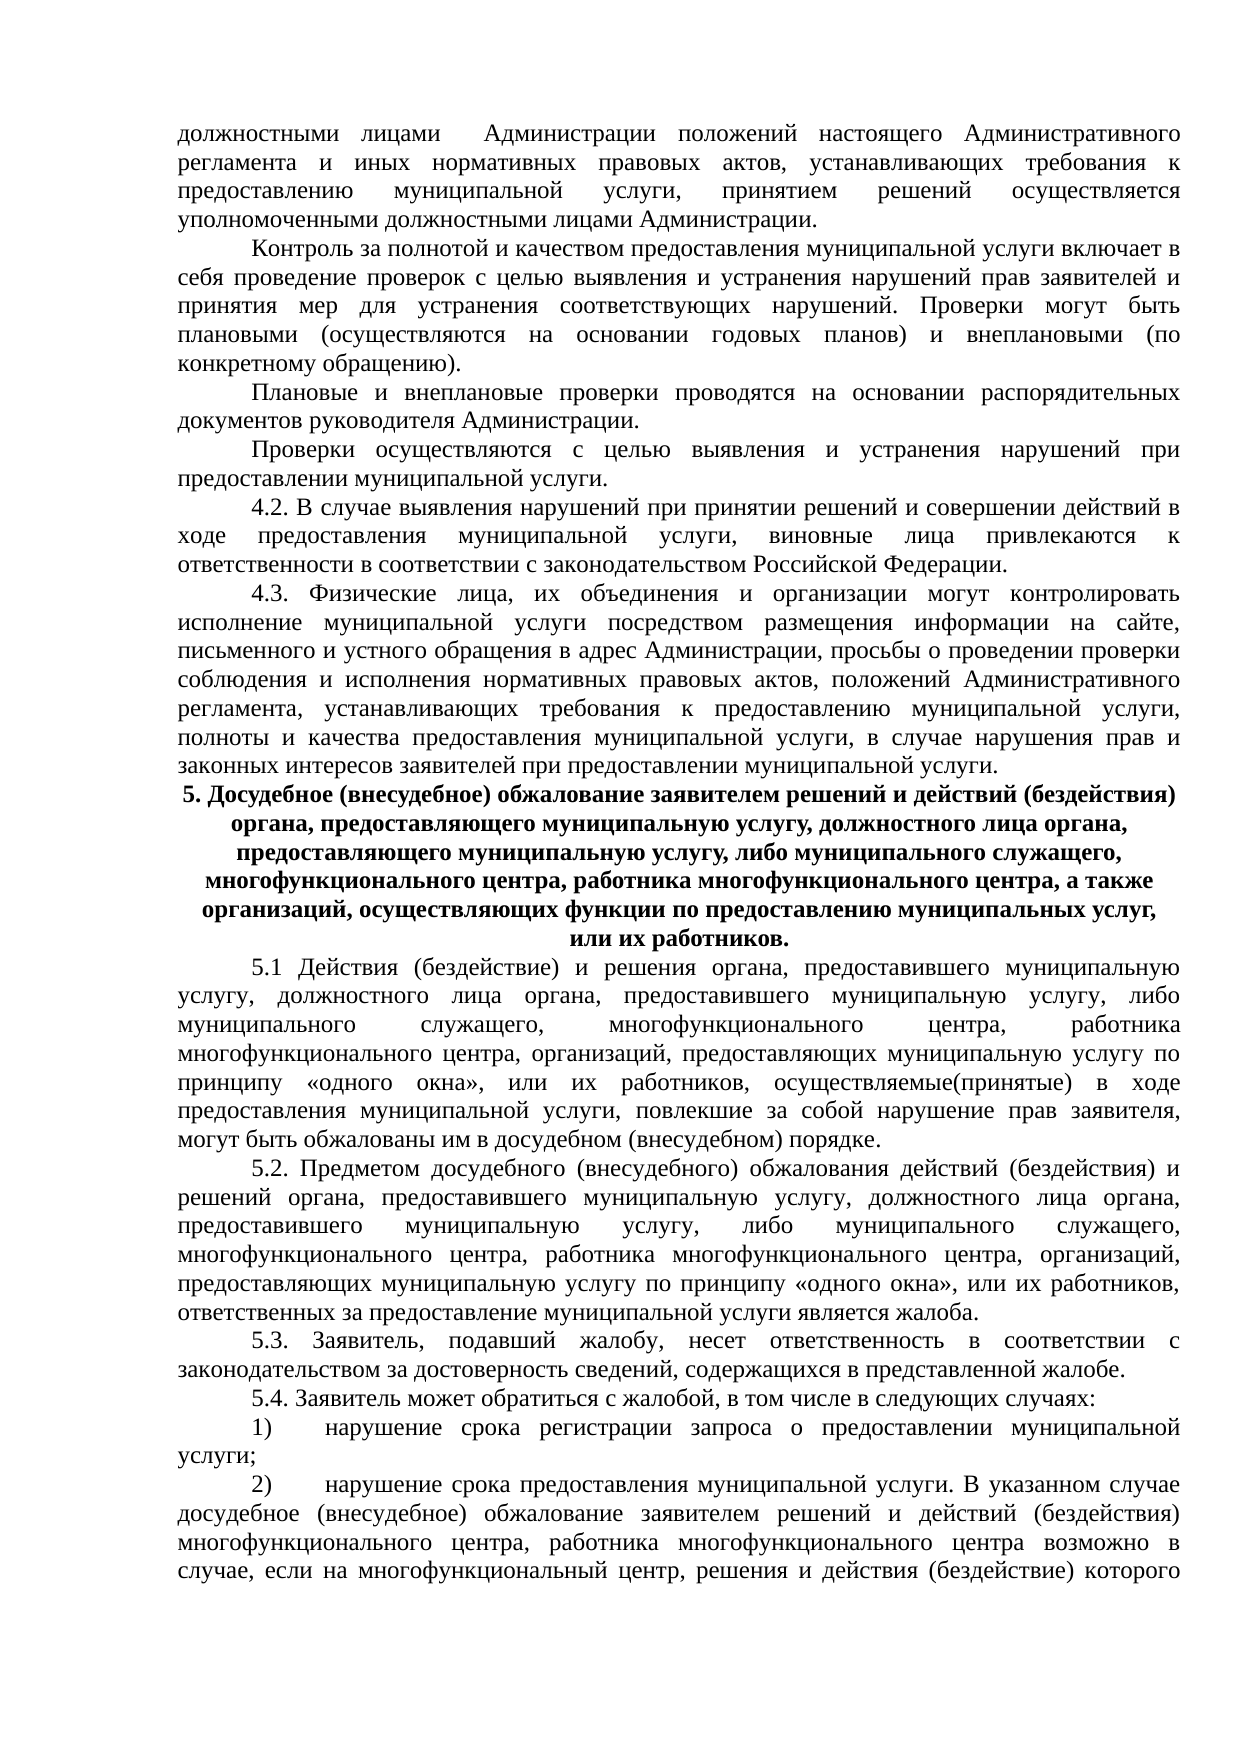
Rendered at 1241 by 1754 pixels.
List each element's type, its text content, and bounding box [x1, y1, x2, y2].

text 5.3. Заявитель, подавший жалобу, несет ответственность в соответствии с законодательством за достоверность сведений, содержащихся в представленной жалобе. [177, 1326, 1181, 1383]
text 4.3. Физические лица, их объединения и организации могут контролировать исполнение муниципальной услуги посредством размещения информации на сайте, письменного и устного обращения в адрес Администрации, просьбы о проведении проверки соблюдения и исполнения нормативных правовых актов, положений Административного регламента, устанавливающих требования к предоставлению муниципальной услуги, полноты и качества предоставления муниципальной услуги, в случае нарушения прав и законных интересов заявителей при предоставлении муниципальной услуги. [177, 578, 1181, 779]
text 4.2. В случае выявления нарушений при принятии решений и совершении действий в ходе предоставления муниципальной услуги, виновные лица привлекаются к ответственности в соответствии с законодательством Российской Федерации. [177, 492, 1181, 578]
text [177, 118, 1181, 233]
text Контроль за полнотой и качеством предоставления муниципальной услуги включает в себя проведение проверок с целью выявления и устранения нарушений прав заявителей и принятия мер для устранения соответствующих нарушений. Проверки могут быть плановыми (осуществляются на основании годовых планов) и внеплановыми (по конкретному обращению). [177, 233, 1181, 377]
text 5.2. Предметом досудебного (внесудебного) обжалования действий (бездействия) и решений органа, предоставившего муниципальную услугу, должностного лица органа, предоставившего муниципальную услугу, либо муниципального служащего, многофункционального центра, работника многофункционального центра, организаций, предоставляющих муниципальную услугу по принципу «одного окна», или их работников, ответственных за предоставление муниципальной услуги является жалоба. [177, 1153, 1181, 1326]
text 5.4. Заявитель может обратиться с жалобой, в том числе в следующих случаях: [177, 1383, 1181, 1412]
text Плановые и внеплановые проверки проводятся на основании распорядительных документов руководителя Администрации. [177, 377, 1181, 434]
list нарушение срока регистрации запроса о предоставлении муниципальной услуги; [177, 1412, 1181, 1469]
text 5.1 Действия (бездействие) и решения органа, предоставившего муниципальную услугу, должностного лица органа, предоставившего муниципальную услугу, либо муниципального служащего, многофункционального центра, работника многофункционального центра, организаций, предоставляющих муниципальную услугу по принципу «одного окна», или их работников, осуществляемые(принятые) в ходе предоставления муниципальной услуги, повлекшие за собой нарушение прав заявителя, могут быть обжалованы им в досудебном (внесудебном) порядке. [177, 952, 1181, 1153]
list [177, 1469, 1181, 1584]
subtitle 5. Досудебное (внесудебное) обжалование заявителем решений и действий (бездействия) органа, предоставляющего муниципальную услугу, должностного лица органа, предоставляющего муниципальную услугу, либо муниципального служащего, многофункционального центра, работника многофункционального центра, а также организаций, осуществляющих функции по предоставлению муниципальных услуг, или их работников. [177, 779, 1181, 952]
text Проверки осуществляются с целью выявления и устранения нарушений при предоставлении муниципальной услуги. [177, 434, 1181, 492]
